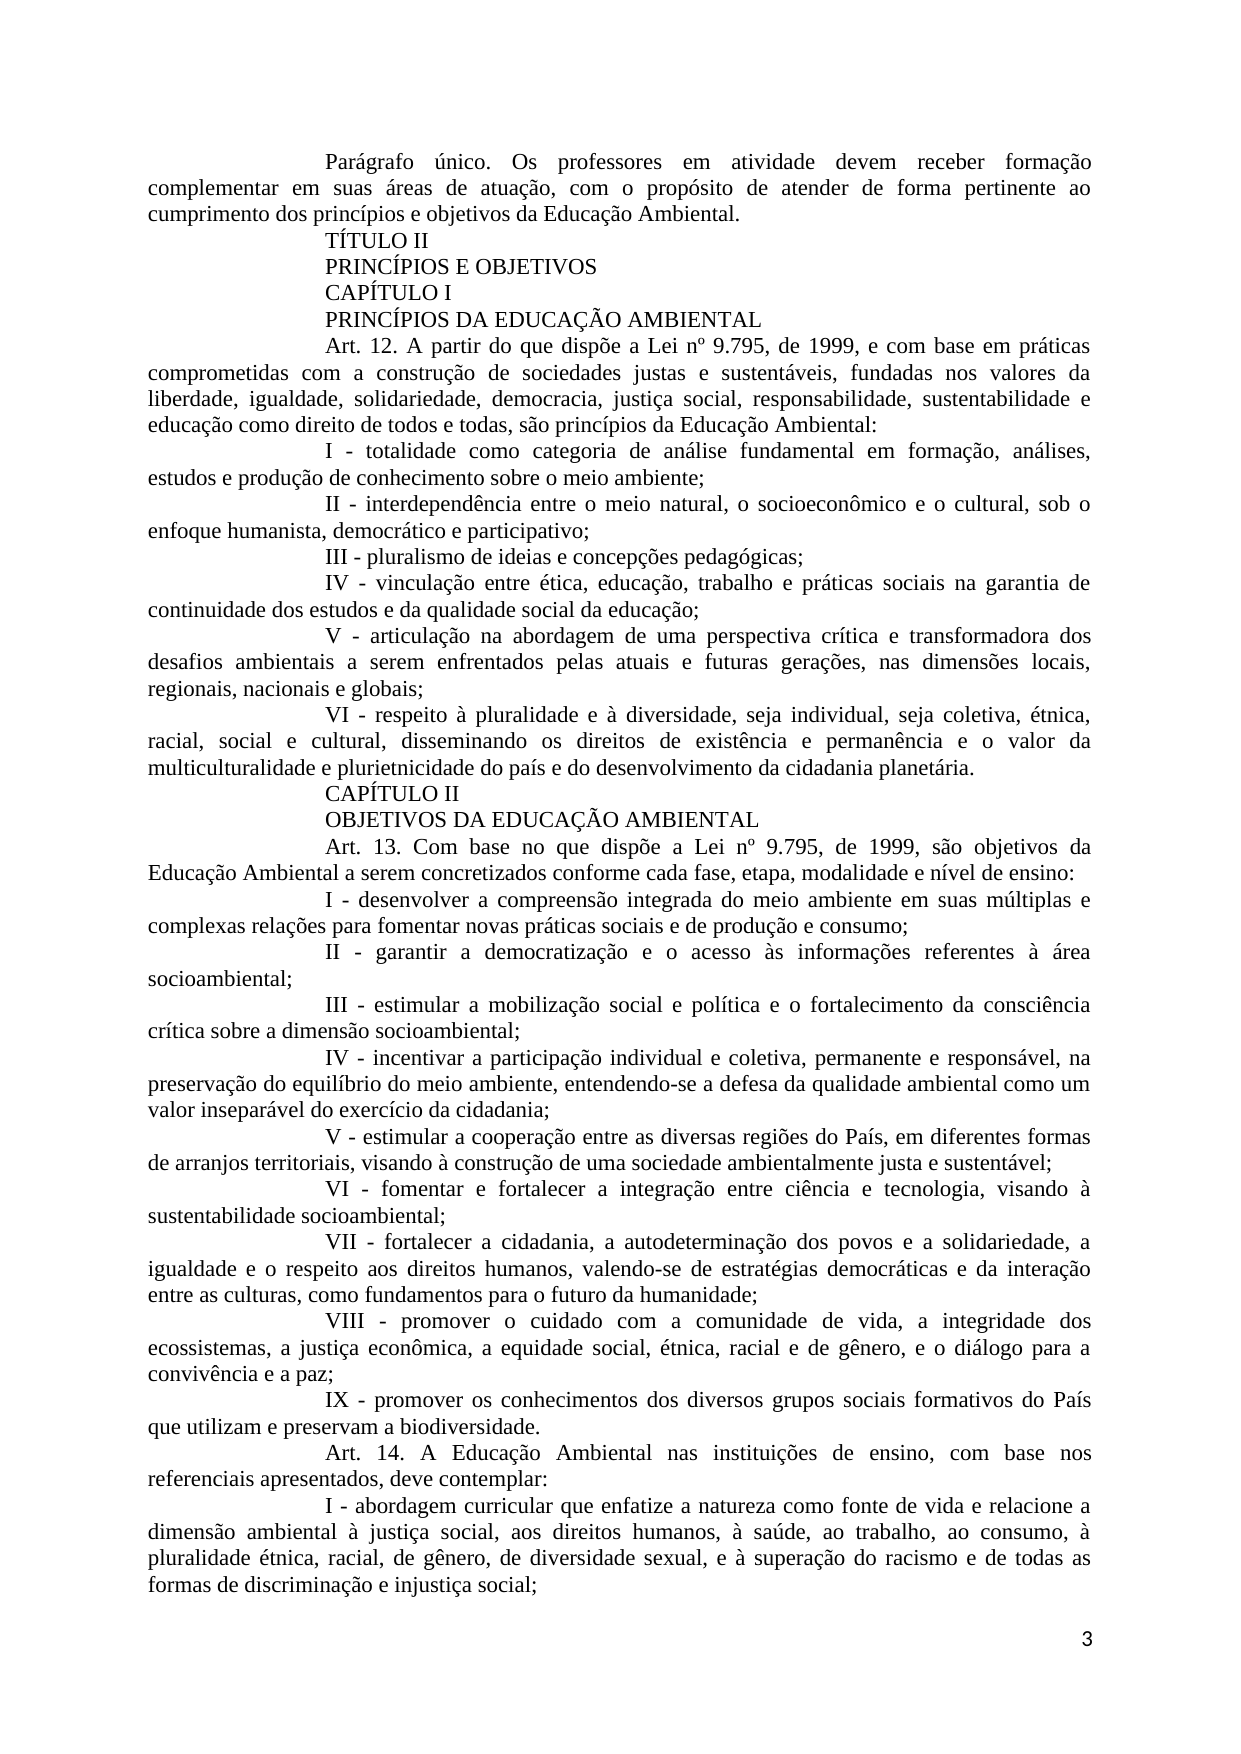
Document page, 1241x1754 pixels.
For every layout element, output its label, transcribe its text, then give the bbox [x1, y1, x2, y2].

text PRINCÍPIOS E OBJETIVOS [148, 253, 1092, 279]
text TÍTULO II [148, 227, 1092, 253]
text I - desenvolver a compreensão integrada do meio ambiente em suas múltiplas e complexas relações para fomentar novas práticas sociais e de produção e consumo; [148, 886, 1092, 938]
text Art. 12. A partir do que dispõe a Lei nº 9.795, de 1999, e com base em práticas comprometidas com a construção de sociedades justas e sustentáveis, fundadas nos valores da liberdade, igualdade, solidariedade, democracia, justiça social, responsabilidade, sustentabilidade e educação como direito de todos e todas, são princípios da Educação Ambiental: [148, 332, 1092, 438]
text PRINCÍPIOS DA EDUCAÇÃO AMBIENTAL [148, 306, 1092, 332]
text IV - incentivar a participação individual e coletiva, permanente e responsável, na preservação do equilíbrio do meio ambiente, entendendo-se a defesa da qualidade ambiental como um valor inseparável do exercício da cidadania; [148, 1044, 1092, 1123]
text VIII - promover o cuidado com a comunidade de vida, a integridade dos ecossistemas, a justiça econômica, a equidade social, étnica, racial e de gênero, e o diálogo para a convivência e a paz; [148, 1307, 1092, 1386]
text II - garantir a democratização e o acesso às informações referentes à área socioambiental; [148, 938, 1092, 991]
text VI - fomentar e fortalecer a integração entre ciência e tecnologia, visando à sustentabilidade socioambiental; [148, 1176, 1092, 1228]
text CAPÍTULO II [148, 780, 1092, 807]
text I - abordagem curricular que enfatize a natureza como fonte de vida e relacione a dimensão ambiental à justiça social, aos direitos humanos, à saúde, ao trabalho, ao consumo, à pluralidade étnica, racial, de gênero, de diversidade sexual, e à superação do racismo e de todas as formas de discriminação e injustiça social; [148, 1492, 1092, 1597]
text OBJETIVOS DA EDUCAÇÃO AMBIENTAL [148, 807, 1092, 833]
text V - estimular a cooperação entre as diversas regiões do País, em diferentes formas de arranjos territoriais, visando à construção de uma sociedade ambientalmente justa e sustentável; [148, 1123, 1092, 1176]
text IV - vinculação entre ética, educação, trabalho e práticas sociais na garantia de continuidade dos estudos e da qualidade social da educação; [148, 569, 1092, 622]
text V - articulação na abordagem de uma perspectiva crítica e transformadora dos desafios ambientais a serem enfrentados pelas atuais e futuras gerações, nas dimensões locais, regionais, nacionais e globais; [148, 622, 1092, 701]
text CAPÍTULO I [148, 279, 1092, 306]
text Art. 14. A Educação Ambiental nas instituições de ensino, com base nos referenciais apresentados, deve contemplar: [148, 1439, 1092, 1492]
text I - totalidade como categoria de análise fundamental em formação, análises, estudos e produção de conhecimento sobre o meio ambiente; [148, 438, 1092, 490]
text VI - respeito à pluralidade e à diversidade, seja individual, seja coletiva, étnica, racial, social e cultural, disseminando os direitos de existência e permanência e o valor da multiculturalidade e plurietnicidade do país e do desenvolvimento da cidadania planetária. [148, 701, 1092, 780]
text Parágrafo único. Os professores em atividade devem receber formação complementar em suas áreas de atuação, com o propósito de atender de forma pertinente ao cumprimento dos princípios e objetivos da Educação Ambiental. [148, 148, 1092, 227]
text Art. 13. Com base no que dispõe a Lei nº 9.795, de 1999, são objetivos da Educação Ambiental a serem concretizados conforme cada fase, etapa, modalidade e nível de ensino: [148, 833, 1092, 886]
text VII - fortalecer a cidadania, a autodeterminação dos povos e a solidariedade, a igualdade e o respeito aos direitos humanos, valendo-se de estratégias democráticas e da interação entre as culturas, como fundamentos para o futuro da humanidade; [148, 1228, 1092, 1307]
text IX - promover os conhecimentos dos diversos grupos sociais formativos do País que utilizam e preservam a biodiversidade. [148, 1386, 1092, 1439]
text II - interdependência entre o meio natural, o socioeconômico e o cultural, sob o enfoque humanista, democrático e participativo; [148, 490, 1092, 543]
text III - pluralismo de ideias e concepções pedagógicas; [148, 543, 1092, 569]
text III - estimular a mobilização social e política e o fortalecimento da consciência crítica sobre a dimensão socioambiental; [148, 991, 1092, 1044]
